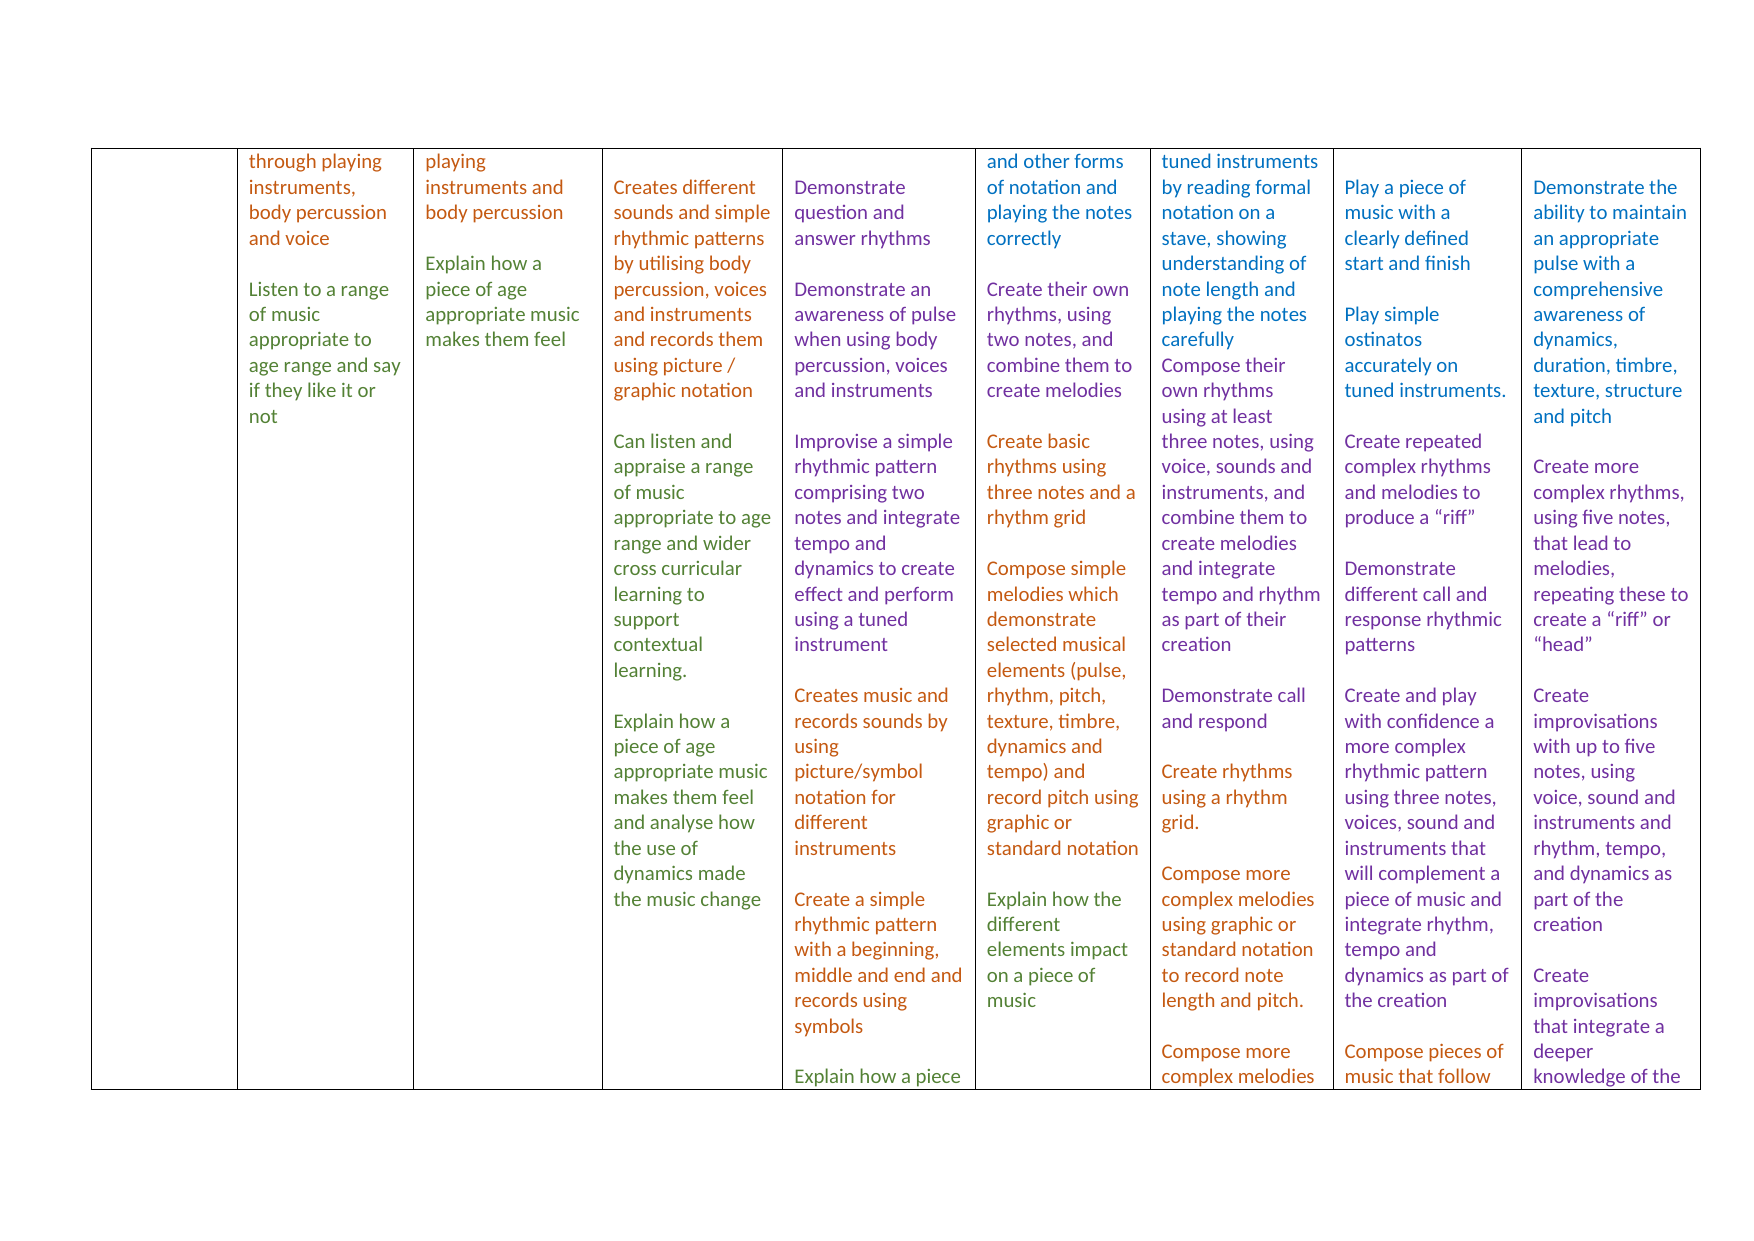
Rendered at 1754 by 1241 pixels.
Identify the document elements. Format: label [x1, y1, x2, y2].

table_cell [414, 149, 602, 1089]
table_cell [783, 149, 975, 1089]
table_cell [1151, 149, 1333, 1089]
table_cell [92, 149, 237, 1089]
table_cell [1522, 149, 1700, 1089]
table_cell [1334, 149, 1521, 1089]
table_cell [976, 149, 1150, 1089]
table_cell [603, 149, 782, 1089]
table_cell [238, 149, 413, 1089]
